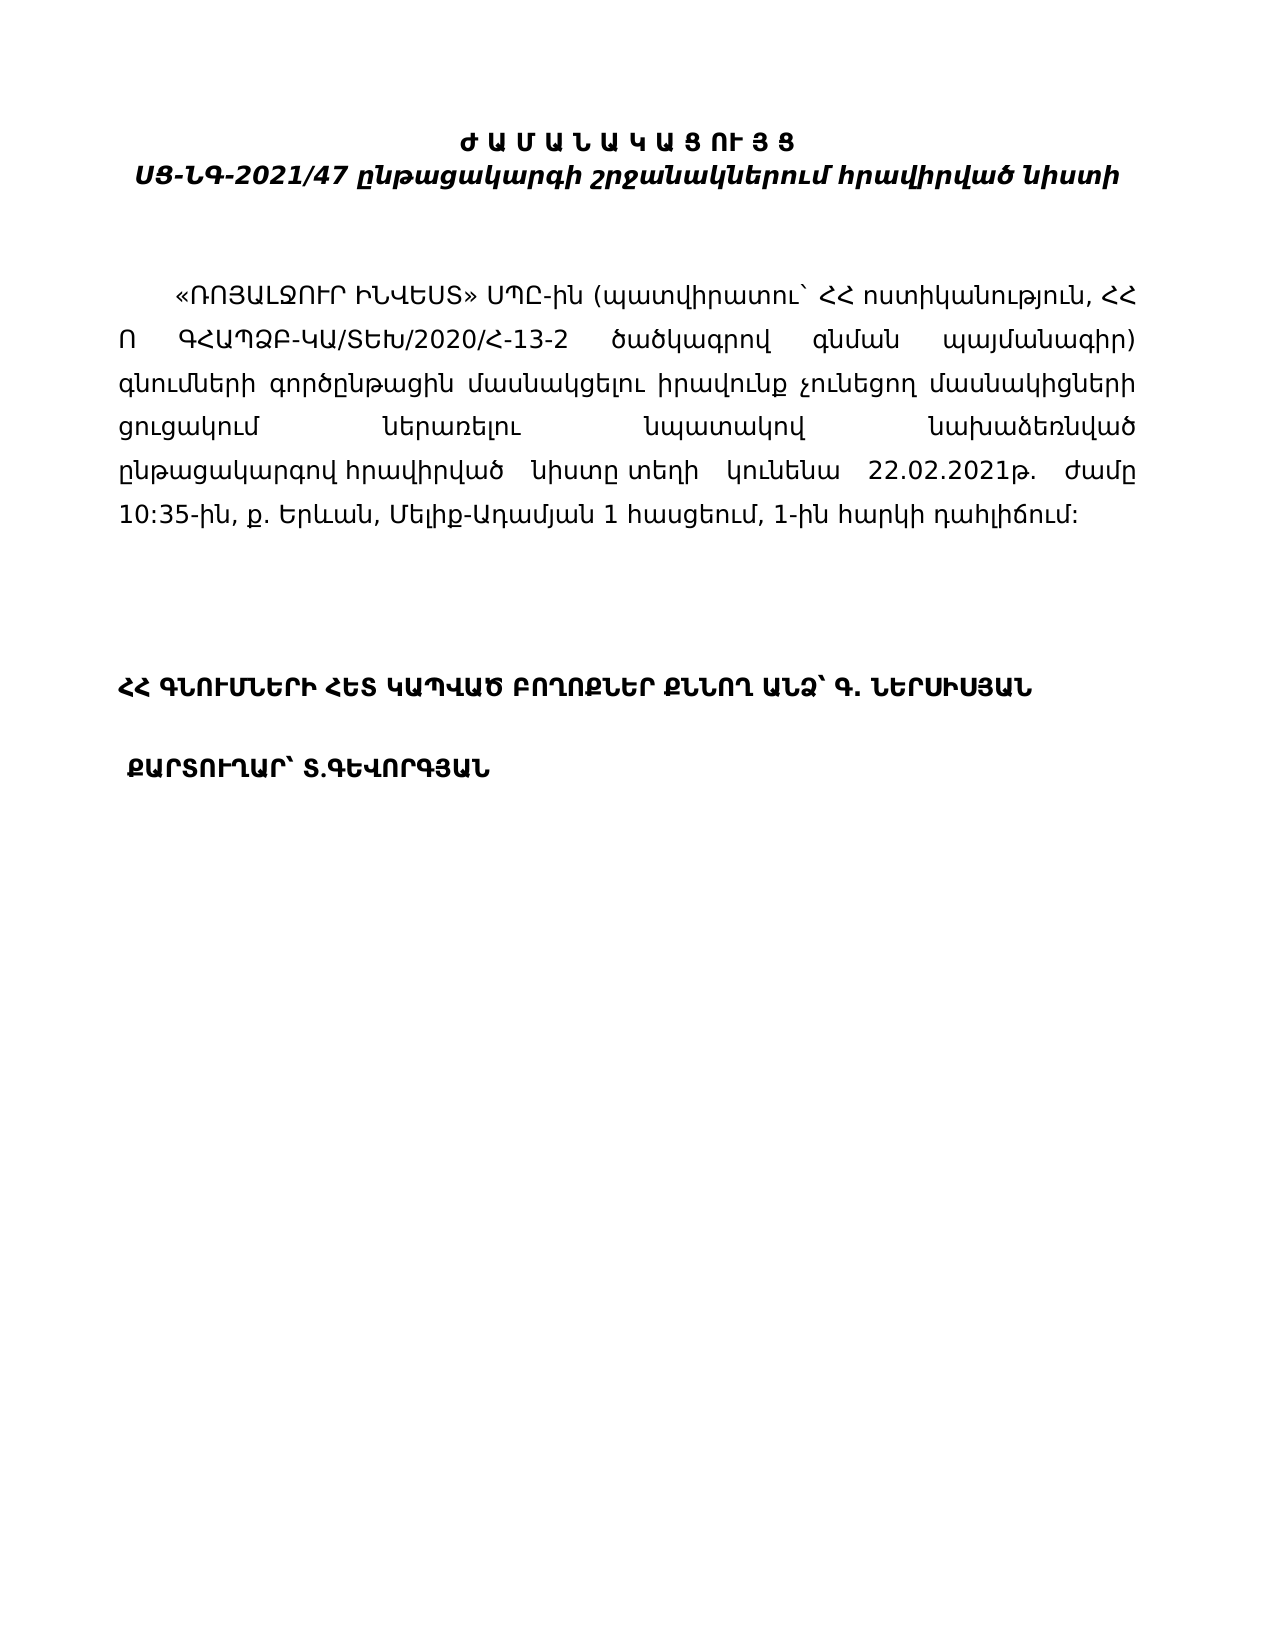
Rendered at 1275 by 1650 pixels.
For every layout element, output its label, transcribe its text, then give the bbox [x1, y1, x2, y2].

text Ժ Ա Մ Ա Ն Ա Կ Ա Ց ՈՒ Յ Ց [118, 128, 1137, 157]
text ՍՑ-ՆԳ-2021/47 ընթացակարգի շրջանակներում հրավիրված նիստի [118, 161, 1137, 191]
text «ՌՈՅԱԼՋՈՒՐ ԻՆՎԵՍՏ» ՍՊԸ-ին (պատվիրատու` ՀՀ ոստիկանություն, ՀՀ Ո ԳՀԱՊՁԲ-ԿԱ/ՏԵԽ/2020/Հ-13-2 ծածկագրով գնման պայմանագիր) գնումների գործընթացին մասնակցելու իրավունք չունեցող մասնակիցների ցուցակում ներառելու նպատակով նախաձեռնված ընթացակարգով հրավիրված նիստը տեղի կունենա 22.02.2021թ. ժամը 10:35-ին, ք. Երևան, Մելիք-Ադամյան 1 հասցեում, 1-ին հարկի դահլիճում: [118, 281, 1137, 529]
text ՔԱՐՏՈՒՂԱՐ՝ Տ.ԳԵՎՈՐԳՅԱՆ [118, 750, 1137, 784]
text ՀՀ ԳՆՈՒՄՆԵՐԻ ՀԵՏ ԿԱՊՎԱԾ ԲՈՂՈՔՆԵՐ ՔՆՆՈՂ ԱՆՁ՝ Գ. ՆԵՐՍԻՍՅԱՆ [118, 673, 1093, 702]
